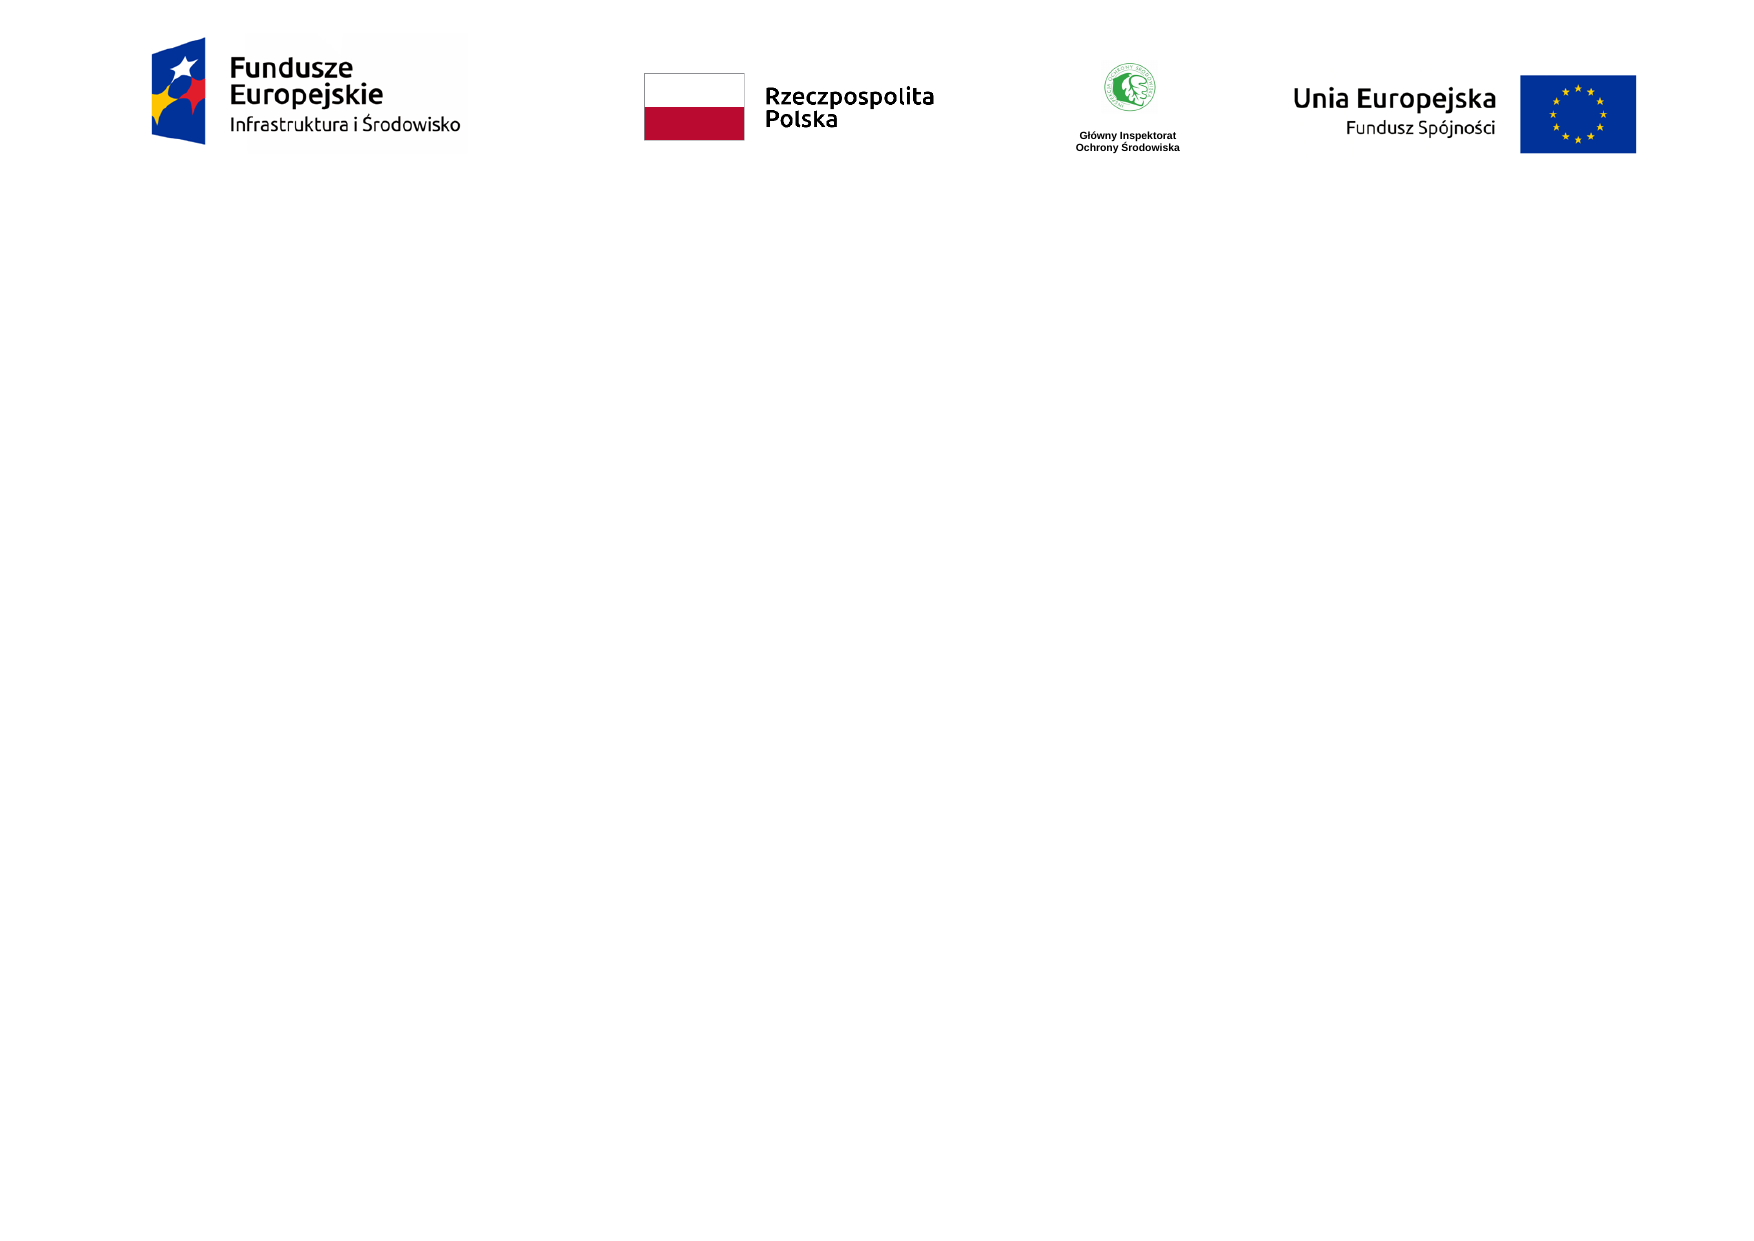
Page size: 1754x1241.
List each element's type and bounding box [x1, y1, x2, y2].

picture [1101, 60, 1159, 114]
picture [131, 33, 469, 154]
picture [1285, 65, 1648, 164]
picture [622, 51, 951, 158]
